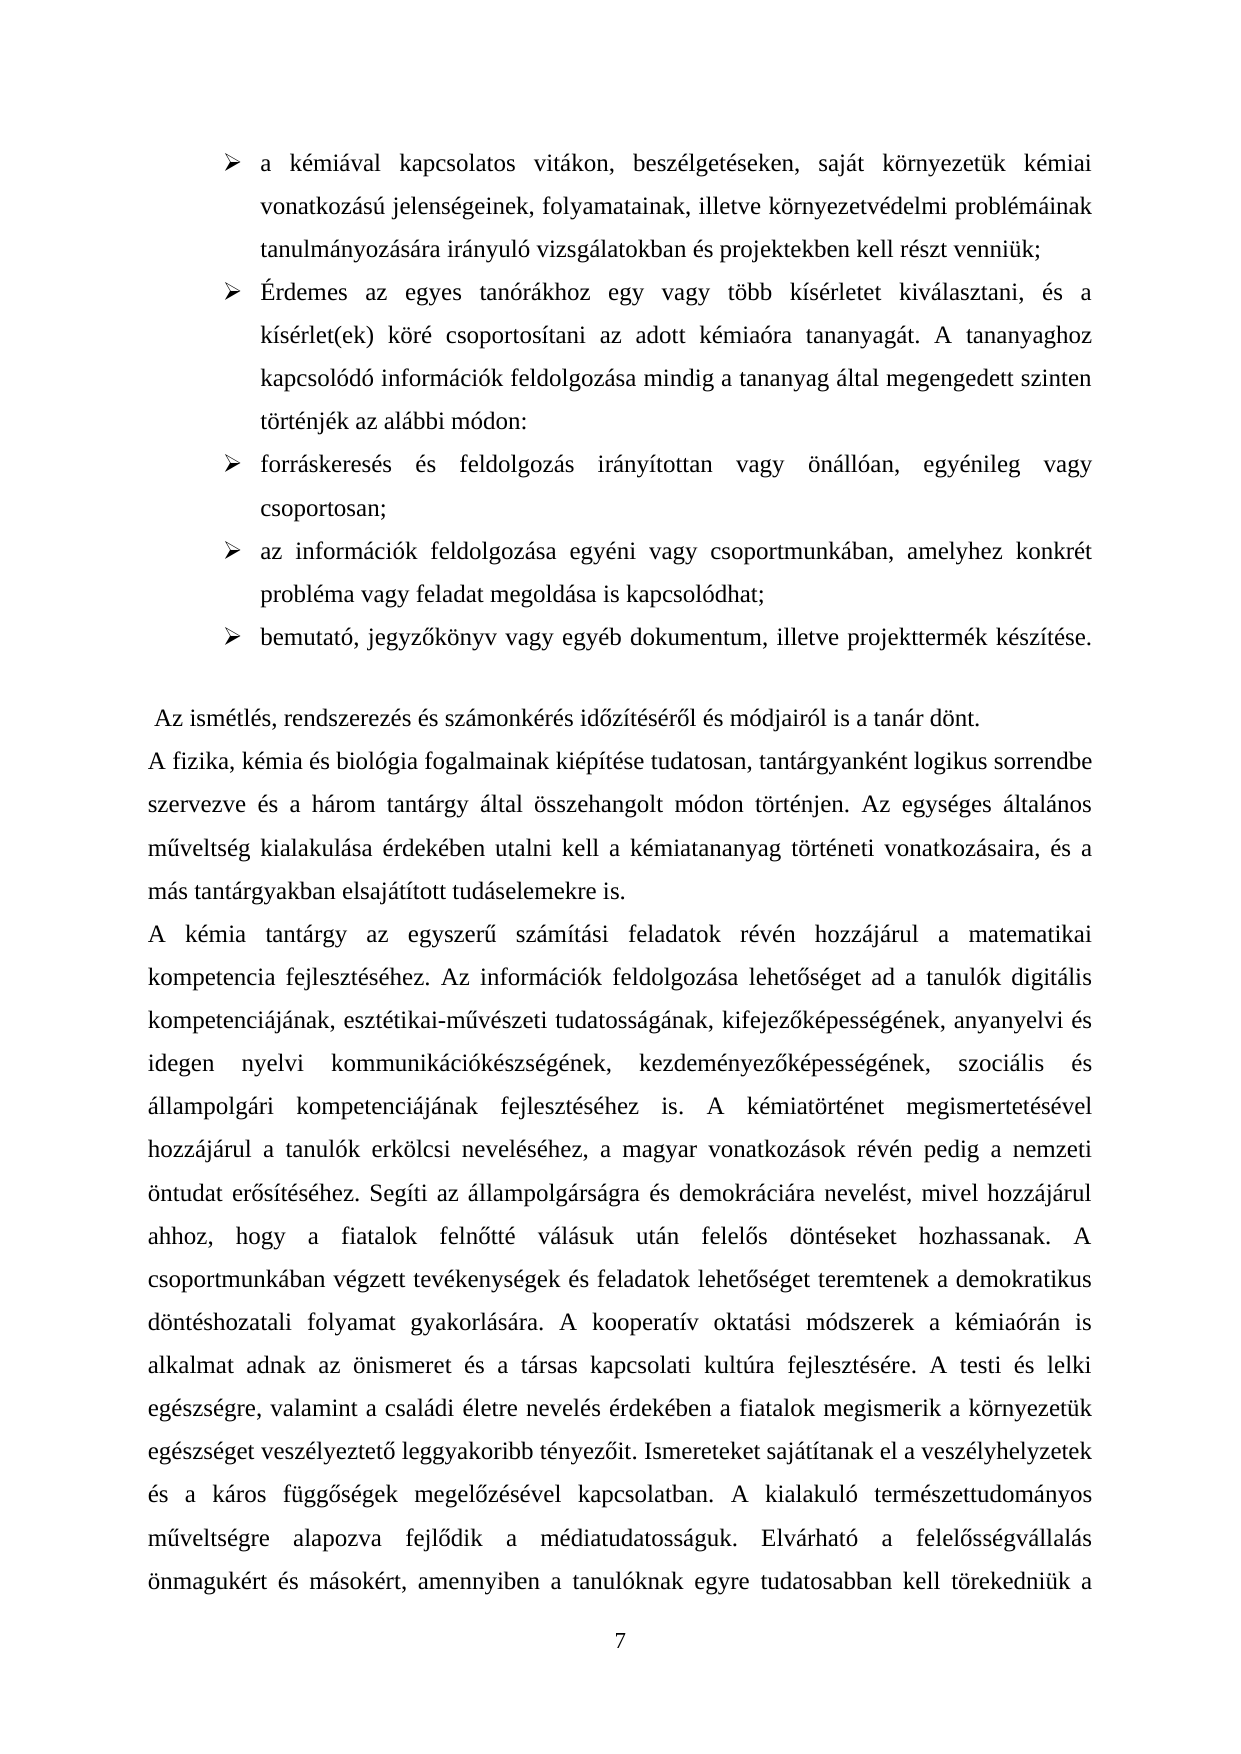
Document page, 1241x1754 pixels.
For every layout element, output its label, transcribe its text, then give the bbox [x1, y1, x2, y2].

list bemutató, jegyzőkönyv vagy egyéb dokumentum, illetve projekttermék készítése. [223, 622, 1093, 690]
list az információk feldolgozása egyéni vagy csoportmunkában, amelyhez konkrét probléma vagy feladat megoldása is kapcsolódhat; [223, 536, 1093, 608]
text A fizika, kémia és biológia fogalmainak kiépítése tudatosan, tantárgyanként logikus sorrendbe szervezve és a három tantárgy által összehangolt módon történjen. Az egységes általános műveltség kialakulása érdekében utalni kell a kémiatananyag történeti vonatkozásaira, és a más tantárgyakban elsajátított tudáselemekre is. [148, 746, 1093, 904]
text Az ismétlés, rendszerezés és számonkérés időzítéséről és módjairól is a tanár dönt. [148, 703, 1093, 732]
list forráskeresés és feldolgozás irányítottan vagy önállóan, egyénileg vagy csoportosan; [223, 449, 1093, 521]
list Érdemes az egyes tanórákhoz egy vagy több kísérletet kiválasztani, és a kísérlet(ek) köré csoportosítani az adott kémiaóra tananyagát. A tananyaghoz kapcsolódó információk feldolgozása mindig a tananyag által megengedett szinten történjék az alábbi módon: [223, 277, 1093, 435]
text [148, 919, 1093, 1594]
list a kémiával kapcsolatos vitákon, beszélgetéseken, saját környezetük kémiai vonatkozású jelenségeinek, folyamatainak, illetve környezetvédelmi problémáinak tanulmányozására irányuló vizsgálatokban és projektekben kell részt venniük; [223, 148, 1093, 263]
